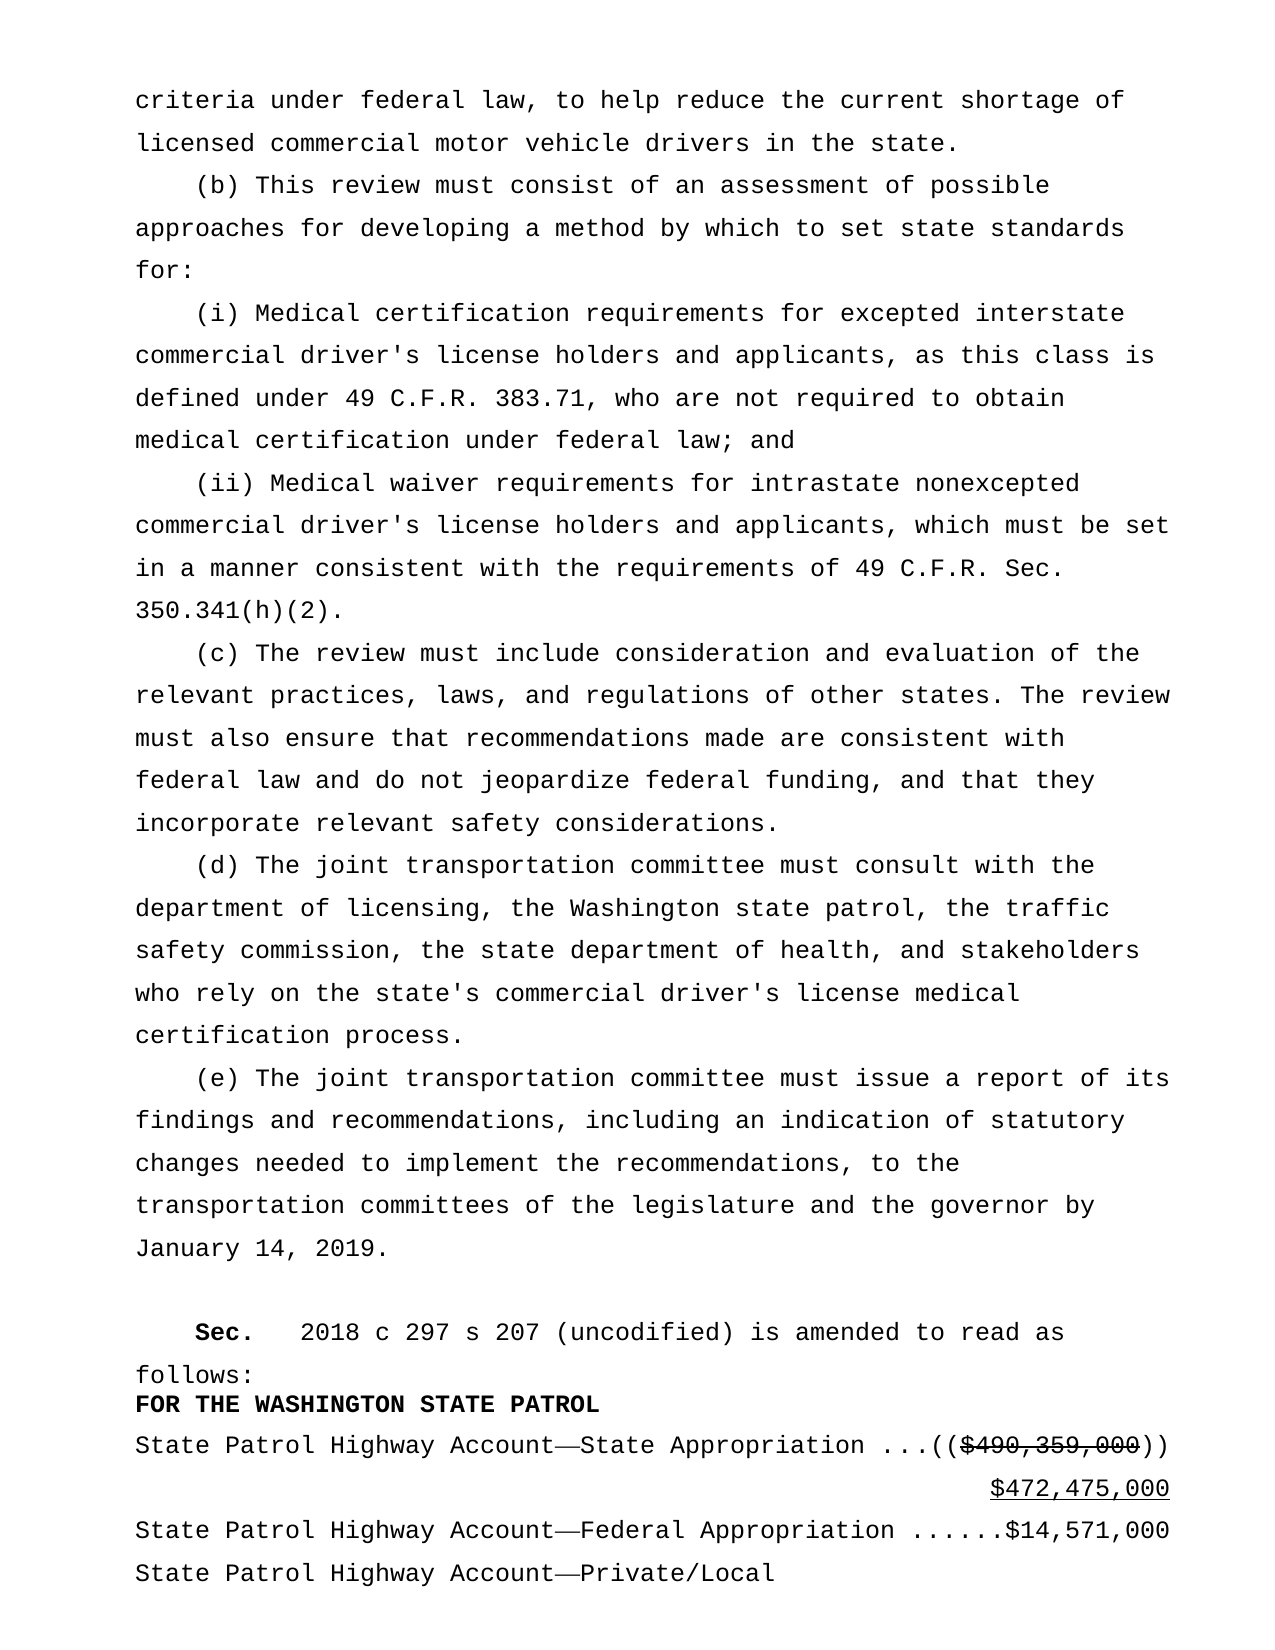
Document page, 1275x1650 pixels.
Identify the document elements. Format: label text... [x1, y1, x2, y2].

text (c) The review must include consideration and evaluation of the relevant practices, laws, and regulations of other states. The review must also ensure that recommendations made are consistent with federal law and do not jeopardize federal funding, and that they incorporate relevant safety considerations. [135, 627, 1170, 840]
text FOR THE WASHINGTON STATE PATROL [135, 1392, 1170, 1420]
text (i) Medical certification requirements for excepted interstate commercial driver's license holders and applicants, as this class is defined under 49 C.F.R. 383.71, who are not required to obtain medical certification under federal law; and [135, 287, 1170, 457]
text State Patrol Highway Account—State Appropriation (($490,359,000)) [135, 1420, 1170, 1462]
text (ii) Medical waiver requirements for intrastate nonexcepted commercial driver's license holders and applicants, which must be set in a manner consistent with the requirements of 49 C.F.R. Sec. 350.341(h)(2). [135, 457, 1170, 627]
text State Patrol Highway Account—Private/Local [135, 1547, 1170, 1590]
text (e) The joint transportation committee must issue a report of its findings and recommendations, including an indication of statutory changes needed to implement the recommendations, to the transportation committees of the legislature and the governor by January 14, 2019. [135, 1052, 1170, 1265]
text $472,475,000 [135, 1462, 1170, 1505]
text State Patrol Highway Account—Federal Appropriation $14,571,000 [135, 1505, 1170, 1547]
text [135, 75, 1170, 160]
text Sec. 2018 c 297 s 207 (uncodified) is amended to read as follows: [135, 1307, 1170, 1392]
text (d) The joint transportation committee must consult with the department of licensing, the Washington state patrol, the traffic safety commission, the state department of health, and stakeholders who rely on the state's commercial driver's license medical certification process. [135, 840, 1170, 1052]
text (b) This review must consist of an assessment of possible approaches for developing a method by which to set state standards for: [135, 160, 1170, 287]
